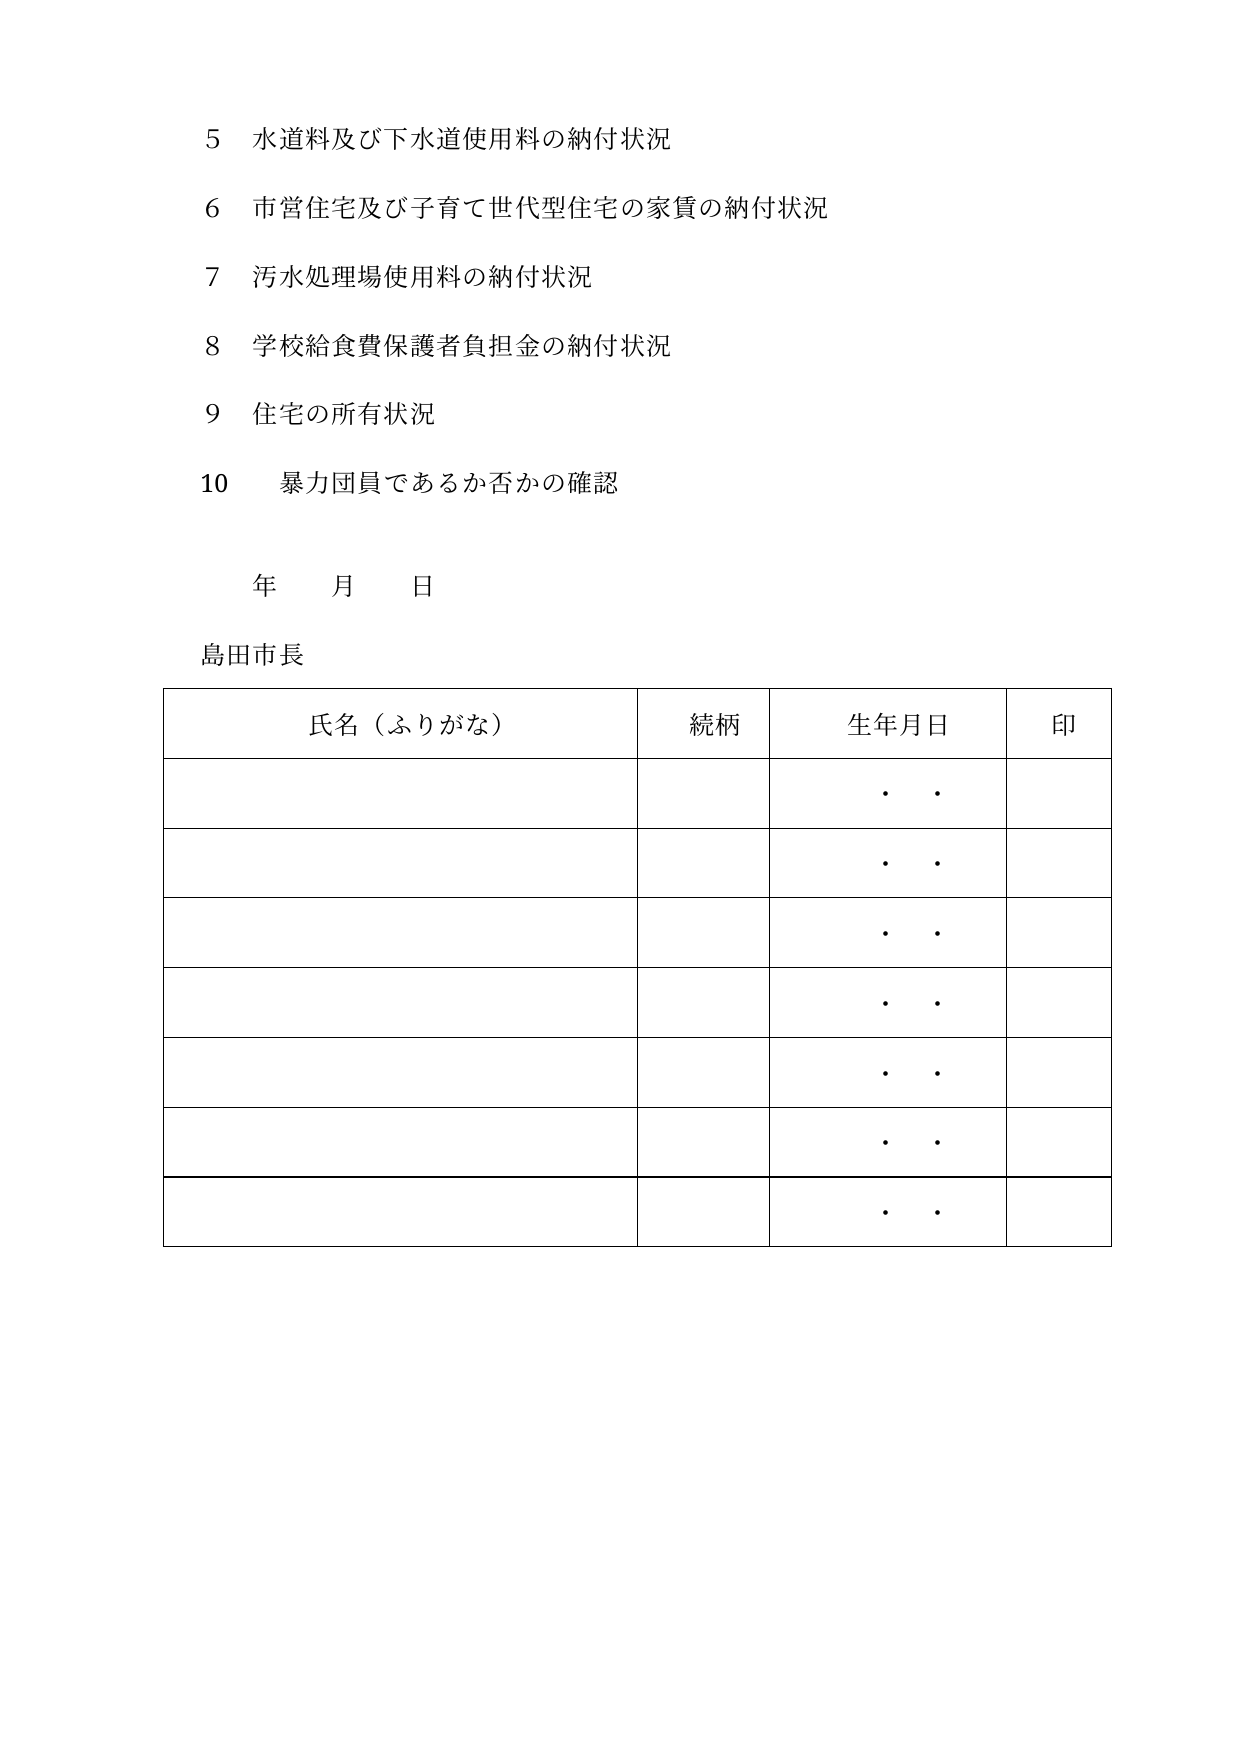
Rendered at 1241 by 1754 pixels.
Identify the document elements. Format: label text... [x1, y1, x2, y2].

table_cell [1007, 829, 1111, 897]
text ８ 学校給食費保護者負担金の納付状況 [174, 310, 1119, 378]
table_cell [1007, 898, 1111, 967]
table_cell [1007, 1178, 1111, 1246]
table_cell [164, 1178, 637, 1246]
table_cell ・ ・ [770, 759, 1006, 827]
text ６ 市営住宅及び子育て世代型住宅の家賃の納付状況 [174, 172, 1119, 241]
table_cell [638, 968, 769, 1037]
table_cell ・ ・ [770, 898, 1006, 967]
table_cell [1007, 968, 1111, 1037]
table_cell ・ ・ [770, 1108, 1006, 1176]
table_cell [164, 829, 637, 897]
table_cell [1007, 1038, 1111, 1107]
table_cell [1007, 1108, 1111, 1176]
text 年 月 日 [121, 550, 1119, 619]
table_header 生年月日 [770, 689, 1006, 758]
table_cell ・ ・ [770, 1178, 1006, 1246]
text ９ 住宅の所有状況 [174, 378, 1119, 447]
table_cell [164, 898, 637, 967]
table_header 氏名（ふりがな） [164, 689, 637, 758]
text ７ 汚水処理場使用料の納付状況 [174, 241, 1119, 310]
table_header 続柄 [638, 689, 769, 758]
table_cell [638, 1108, 769, 1176]
table_cell [164, 759, 637, 827]
table_cell [638, 898, 769, 967]
table_cell [164, 1108, 637, 1176]
text ５ 水道料及び下水道使用料の納付状況 [174, 103, 1119, 172]
table_header 印 [1007, 689, 1111, 758]
table_cell [638, 829, 769, 897]
table_cell [638, 759, 769, 827]
table_cell ・ ・ [770, 968, 1006, 1037]
text 島田市長 [174, 619, 1119, 688]
text 10 暴力団員であるか否かの確認 [121, 447, 1119, 516]
table_cell [164, 968, 637, 1037]
table_cell [164, 1038, 637, 1107]
table_cell [1007, 759, 1111, 827]
table_cell [638, 1178, 769, 1246]
table_cell [638, 1038, 769, 1107]
table_cell ・ ・ [770, 829, 1006, 897]
table_cell ・ ・ [770, 1038, 1006, 1107]
